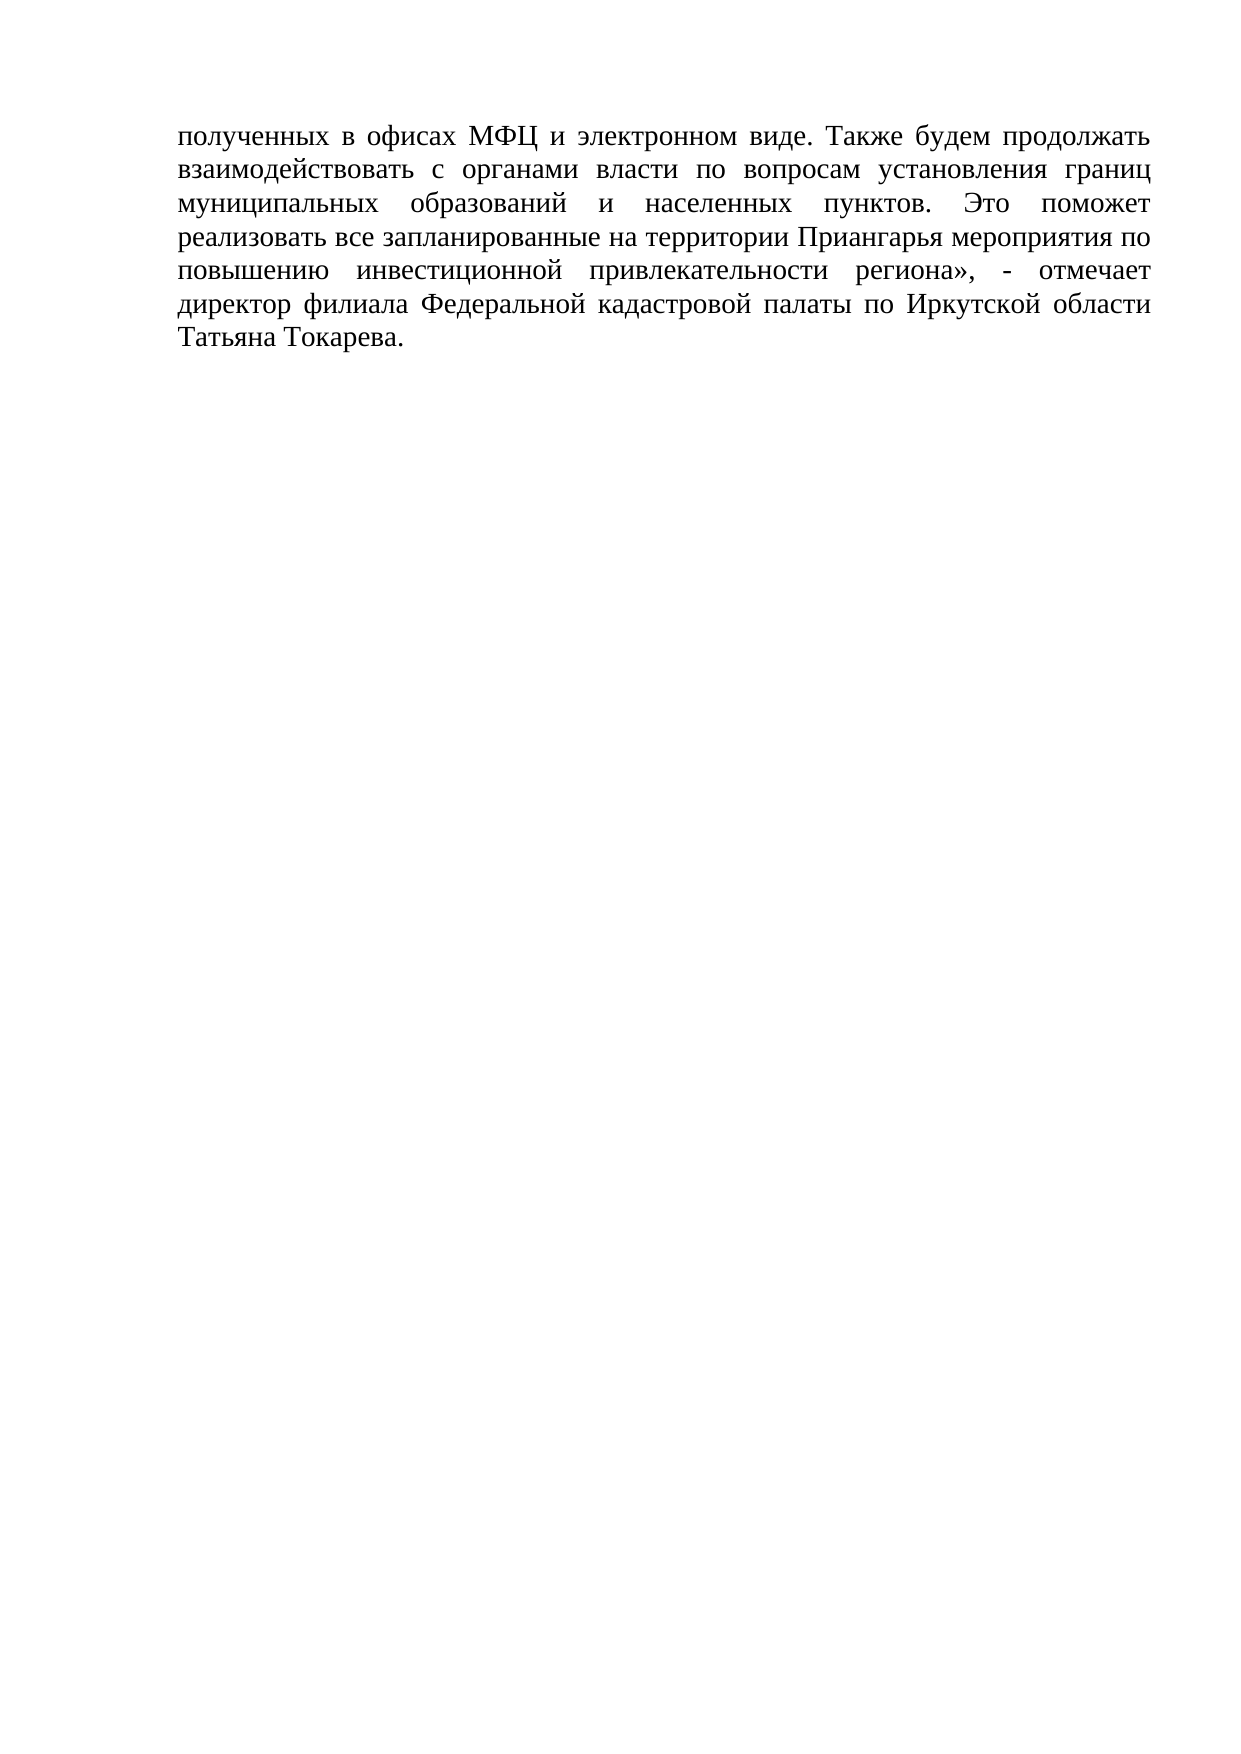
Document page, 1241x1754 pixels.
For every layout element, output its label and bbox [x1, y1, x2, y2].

text [177, 118, 1152, 353]
